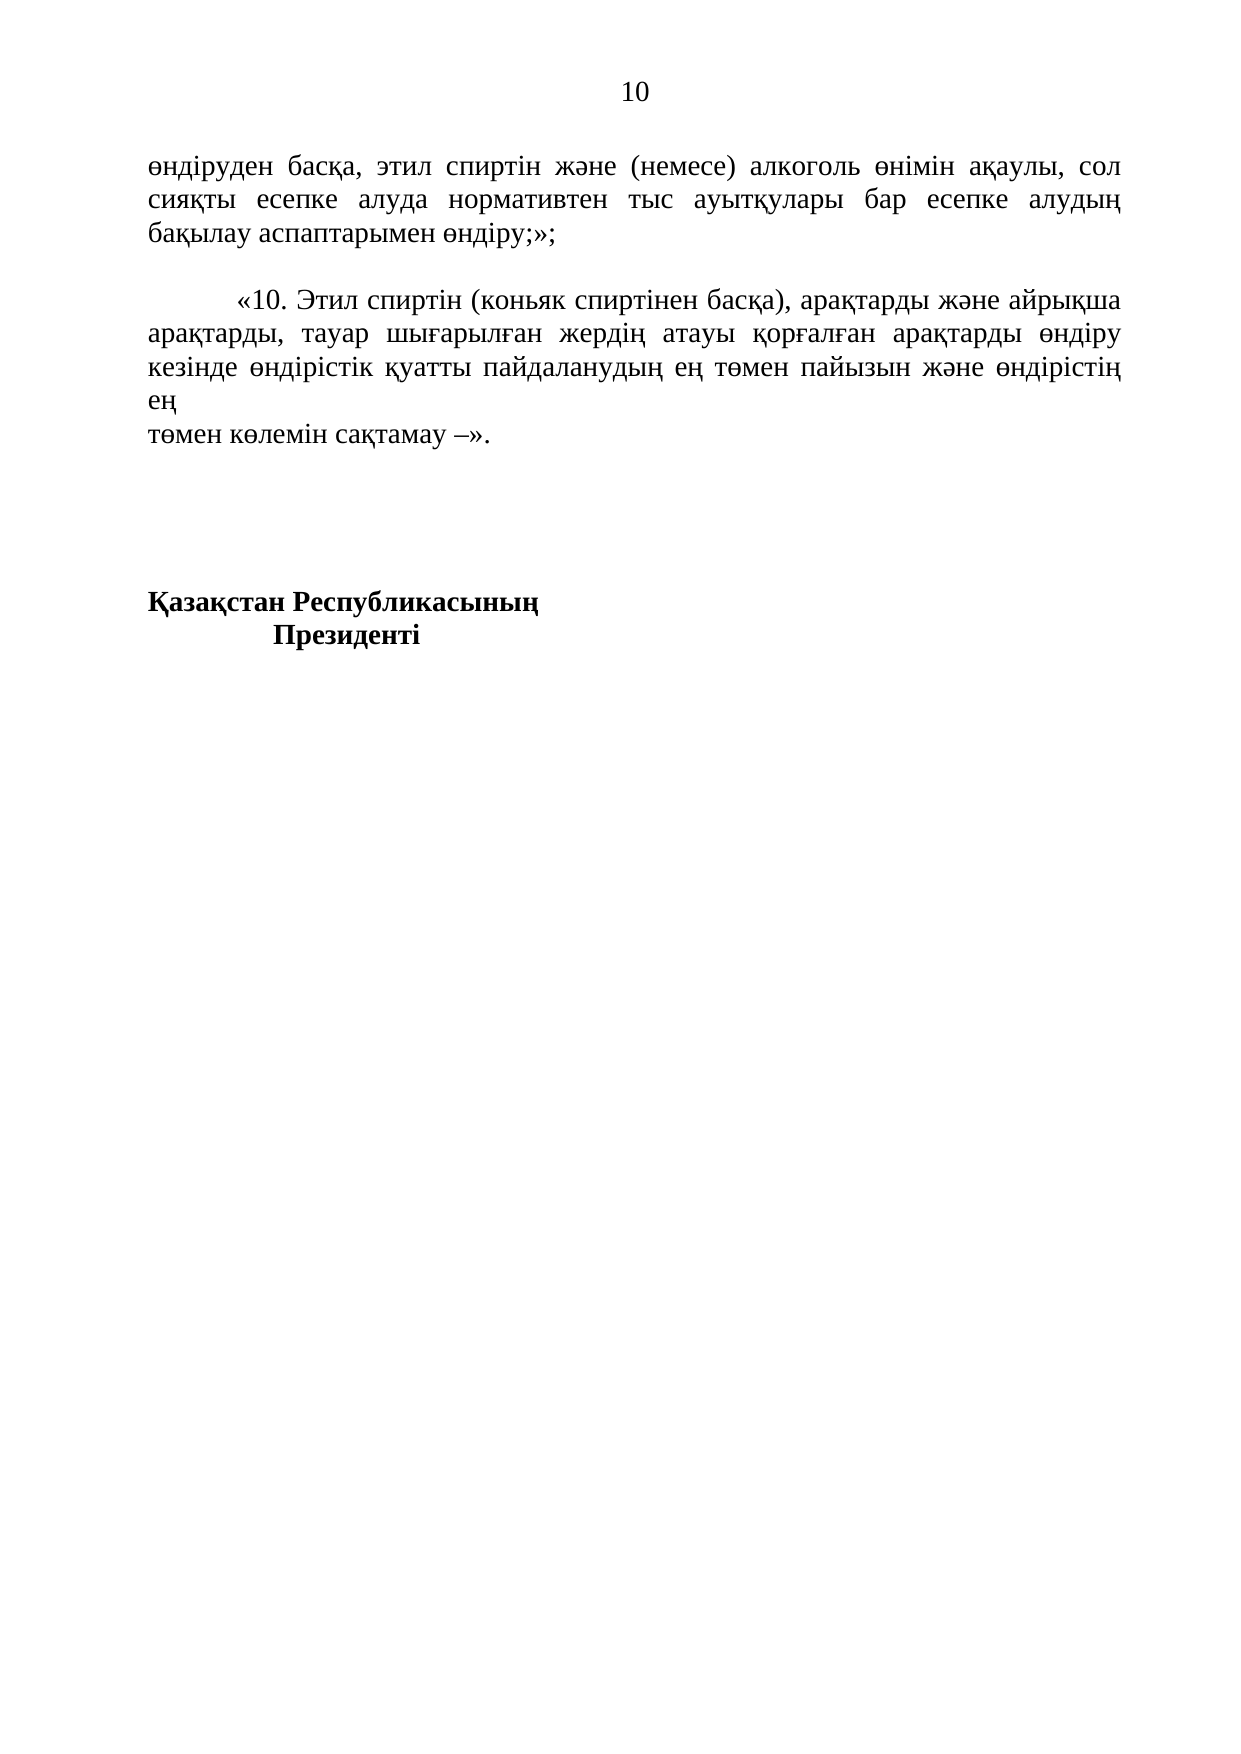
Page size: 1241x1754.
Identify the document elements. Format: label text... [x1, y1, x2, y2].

text «10. Этил спиртін (коньяк спиртінен басқа), арақтарды және айрықша арақтарды, тауар шығарылған жердің атауы қорғалған арақтарды өндіру кезінде өндірістік қуатты пайдаланудың ең төмен пайызын және өндірістің ең [148, 282, 1122, 416]
text Қазақстан Республикасының [148, 584, 1122, 617]
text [148, 148, 1122, 248]
text төмен көлемін сақтамау –». [148, 416, 1122, 449]
text Президенті [148, 617, 1122, 651]
